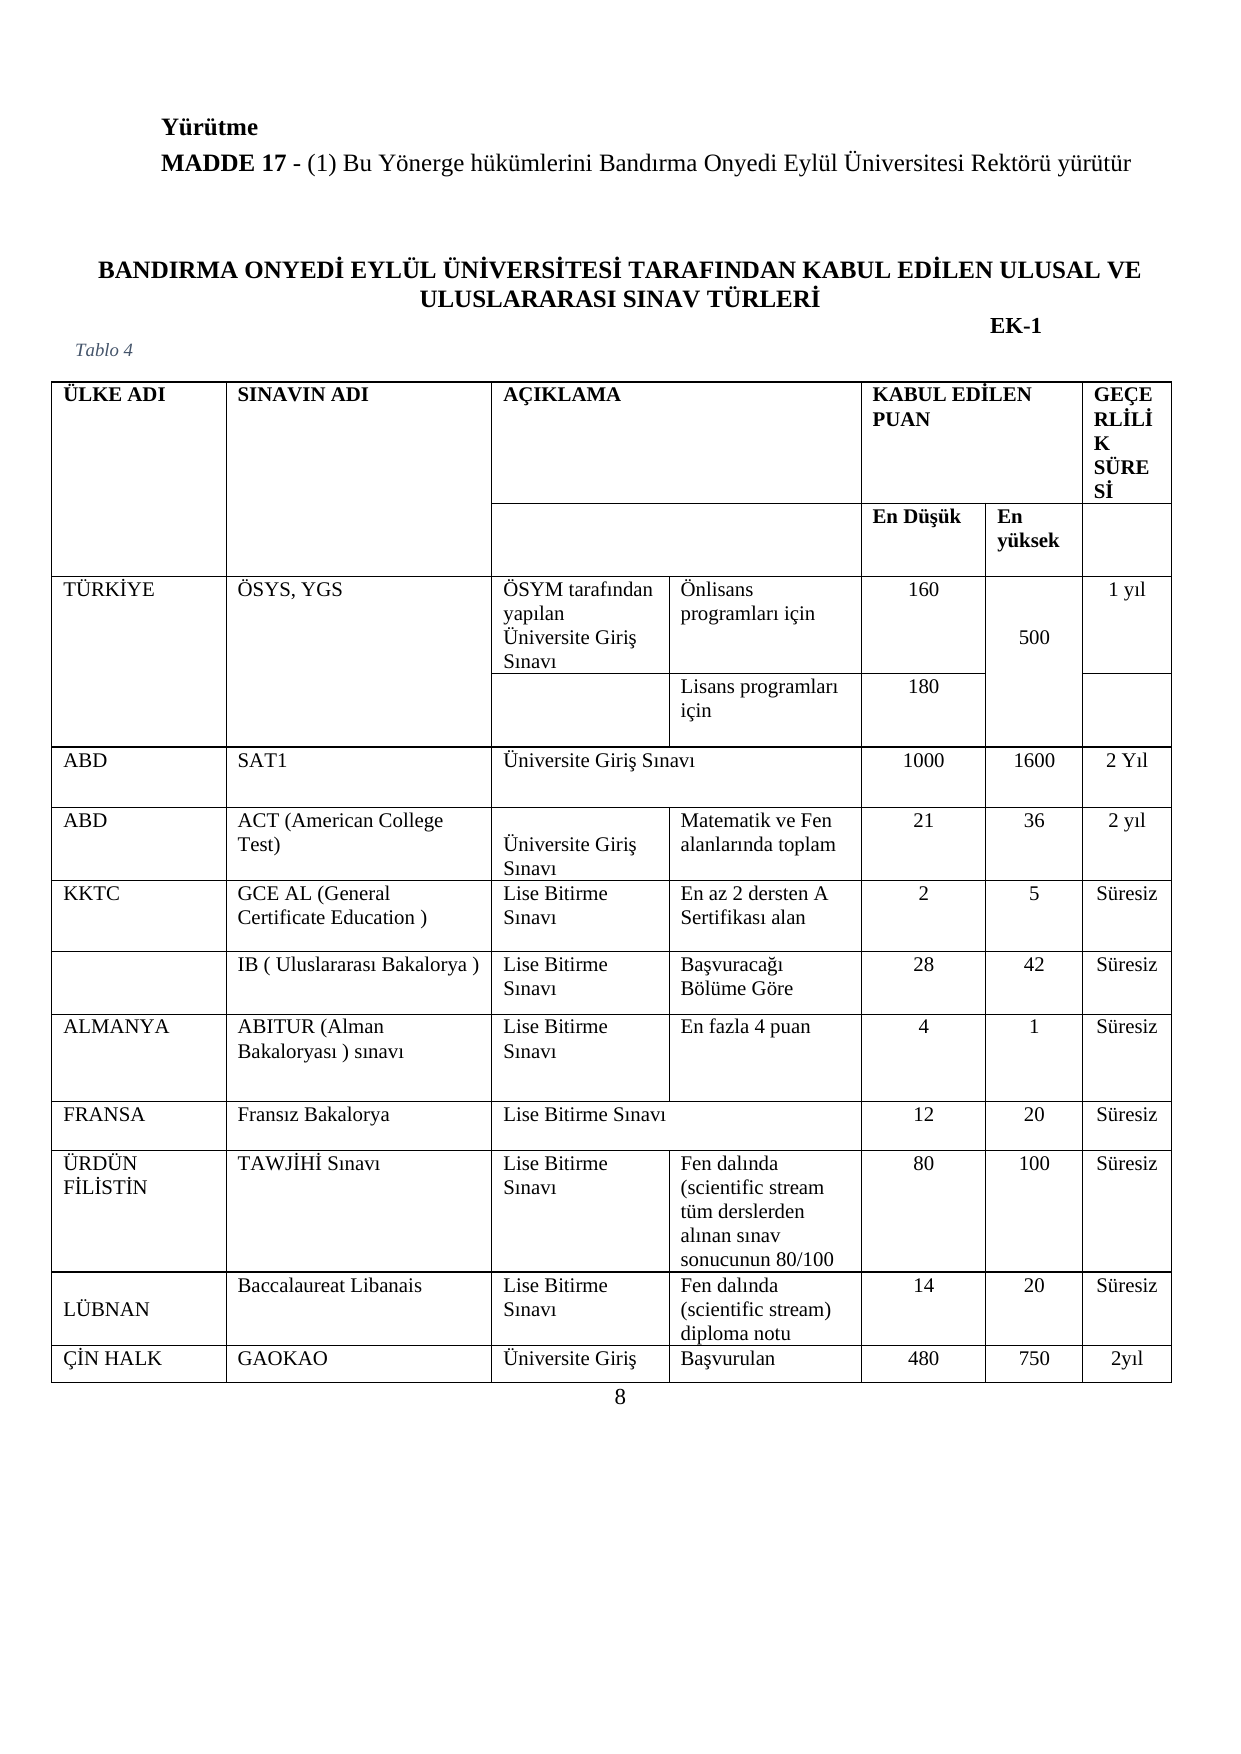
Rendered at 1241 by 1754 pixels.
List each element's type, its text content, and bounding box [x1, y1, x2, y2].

table_cell ÖSYS, YGS [227, 577, 491, 746]
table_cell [492, 1346, 669, 1382]
table_cell Lise Bitirme Sınavı [492, 1151, 669, 1271]
table_cell 1600 [986, 748, 1082, 807]
table_cell 160 [862, 577, 985, 673]
table_cell [1083, 504, 1171, 576]
table_cell 180 [862, 674, 985, 746]
table_cell Süresiz [1083, 881, 1171, 951]
table_cell 5 [986, 881, 1082, 951]
table_cell 4 [862, 1015, 985, 1101]
table_cell ALMANYA [52, 1015, 226, 1101]
table_cell ABD [52, 808, 226, 880]
text MADDE 17 - (1) Bu Yönerge hükümlerini Bandırma Onyedi Eylül Üniversitesi Rektörü yürütür [87, 148, 1155, 177]
table_cell TÜRKİYE [52, 577, 226, 746]
table_cell GAOKAO [227, 1346, 491, 1382]
text EK-1 [75, 313, 1165, 339]
table_cell 480 [862, 1346, 985, 1382]
table_cell Süresiz [1083, 1015, 1171, 1101]
table_cell 36 [986, 808, 1082, 880]
table_cell 500 [986, 577, 1082, 746]
table_header AÇIKLAMA [492, 383, 861, 503]
table_cell 14 [862, 1273, 985, 1345]
table_cell Başvuracağı Bölüme Göre [670, 952, 861, 1013]
table_cell 750 [986, 1346, 1082, 1382]
table_cell 21 [862, 808, 985, 880]
table_cell Önlisans programları için [670, 577, 861, 673]
table_cell Fen dalında (scientific stream) diploma notu [670, 1273, 861, 1345]
table_cell 12 [862, 1102, 985, 1150]
table_header GEÇERLİLİK SÜRESİ [1083, 383, 1171, 503]
text Yürütme [87, 112, 1155, 141]
table_cell Fen dalında (scientific stream tüm derslerden alınan sınav sonucunun 80/100 [670, 1151, 861, 1271]
table_cell [1083, 674, 1171, 746]
text Tablo 4 [75, 339, 1165, 361]
table_cell 20 [986, 1273, 1082, 1345]
table_cell 20 [986, 1102, 1082, 1150]
table_cell 1 [986, 1015, 1082, 1101]
table_cell Baccalaureat Libanais [227, 1273, 491, 1345]
table_cell 2 [862, 881, 985, 951]
table_cell [52, 952, 226, 1013]
table_header ÜLKE ADI [52, 383, 226, 576]
table_cell Lise Bitirme Sınavı [492, 1015, 669, 1101]
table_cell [52, 1346, 226, 1382]
table_cell KKTC [52, 881, 226, 951]
table_cell Lise Bitirme Sınavı [492, 1102, 861, 1150]
text BANDIRMA ONYEDİ EYLÜL ÜNİVERSİTESİ TARAFINDAN KABUL EDİLEN ULUSAL VE ULUSLARARASI SINAV TÜRLERİ [75, 255, 1165, 313]
table_cell GCE AL (General Certificate Education ) [227, 881, 491, 951]
table_cell En az 2 dersten A Sertifikası alan [670, 881, 861, 951]
table_cell TAWJİHİ Sınavı [227, 1151, 491, 1271]
table_cell Lise Bitirme Sınavı [492, 881, 669, 951]
table_cell 2 yıl [1083, 808, 1171, 880]
table_cell 2yıl [1083, 1346, 1171, 1382]
table_header SINAVIN ADI [227, 383, 491, 576]
table_cell 42 [986, 952, 1082, 1013]
table_cell [492, 504, 861, 576]
table_cell FRANSA [52, 1102, 226, 1150]
table_cell En fazla 4 puan [670, 1015, 861, 1101]
table_cell Süresiz [1083, 952, 1171, 1013]
table_cell LÜBNAN [52, 1273, 226, 1345]
table_cell ACT (American College Test) [227, 808, 491, 880]
table_cell SAT1 [227, 748, 491, 807]
table_cell Süresiz [1083, 1273, 1171, 1345]
table_cell [492, 674, 669, 746]
table_cell Lise Bitirme Sınavı [492, 952, 669, 1013]
table_cell 1 yıl [1083, 577, 1171, 673]
table_cell ÖSYM tarafından yapılan Üniversite Giriş Sınavı [492, 577, 669, 673]
table_cell Süresiz [1083, 1102, 1171, 1150]
table_cell Üniversite Giriş Sınavı [492, 808, 669, 880]
table_cell 100 [986, 1151, 1082, 1271]
table_cell Fransız Bakalorya [227, 1102, 491, 1150]
table_header KABUL EDİLEN PUAN [862, 383, 1082, 503]
table_cell Lisans programları için [670, 674, 861, 746]
table_cell Lise Bitirme Sınavı [492, 1273, 669, 1345]
table_cell 2 Yıl [1083, 748, 1171, 807]
table_cell 28 [862, 952, 985, 1013]
table_cell ABITUR (Alman Bakaloryası ) sınavı [227, 1015, 491, 1101]
table_cell Matematik ve Fen alanlarında toplam [670, 808, 861, 880]
table_cell Süresiz [1083, 1151, 1171, 1271]
table_cell ÜRDÜN FİLİSTİN [52, 1151, 226, 1271]
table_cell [670, 1346, 861, 1382]
table_cell IB ( Uluslararası Bakalorya ) [227, 952, 491, 1013]
table_cell 80 [862, 1151, 985, 1271]
table_cell En Düşük [862, 504, 985, 576]
table_cell 1000 [862, 748, 985, 807]
table_cell ABD [52, 748, 226, 807]
table_cell En yüksek [986, 504, 1082, 576]
table_cell Üniversite Giriş Sınavı [492, 748, 861, 807]
